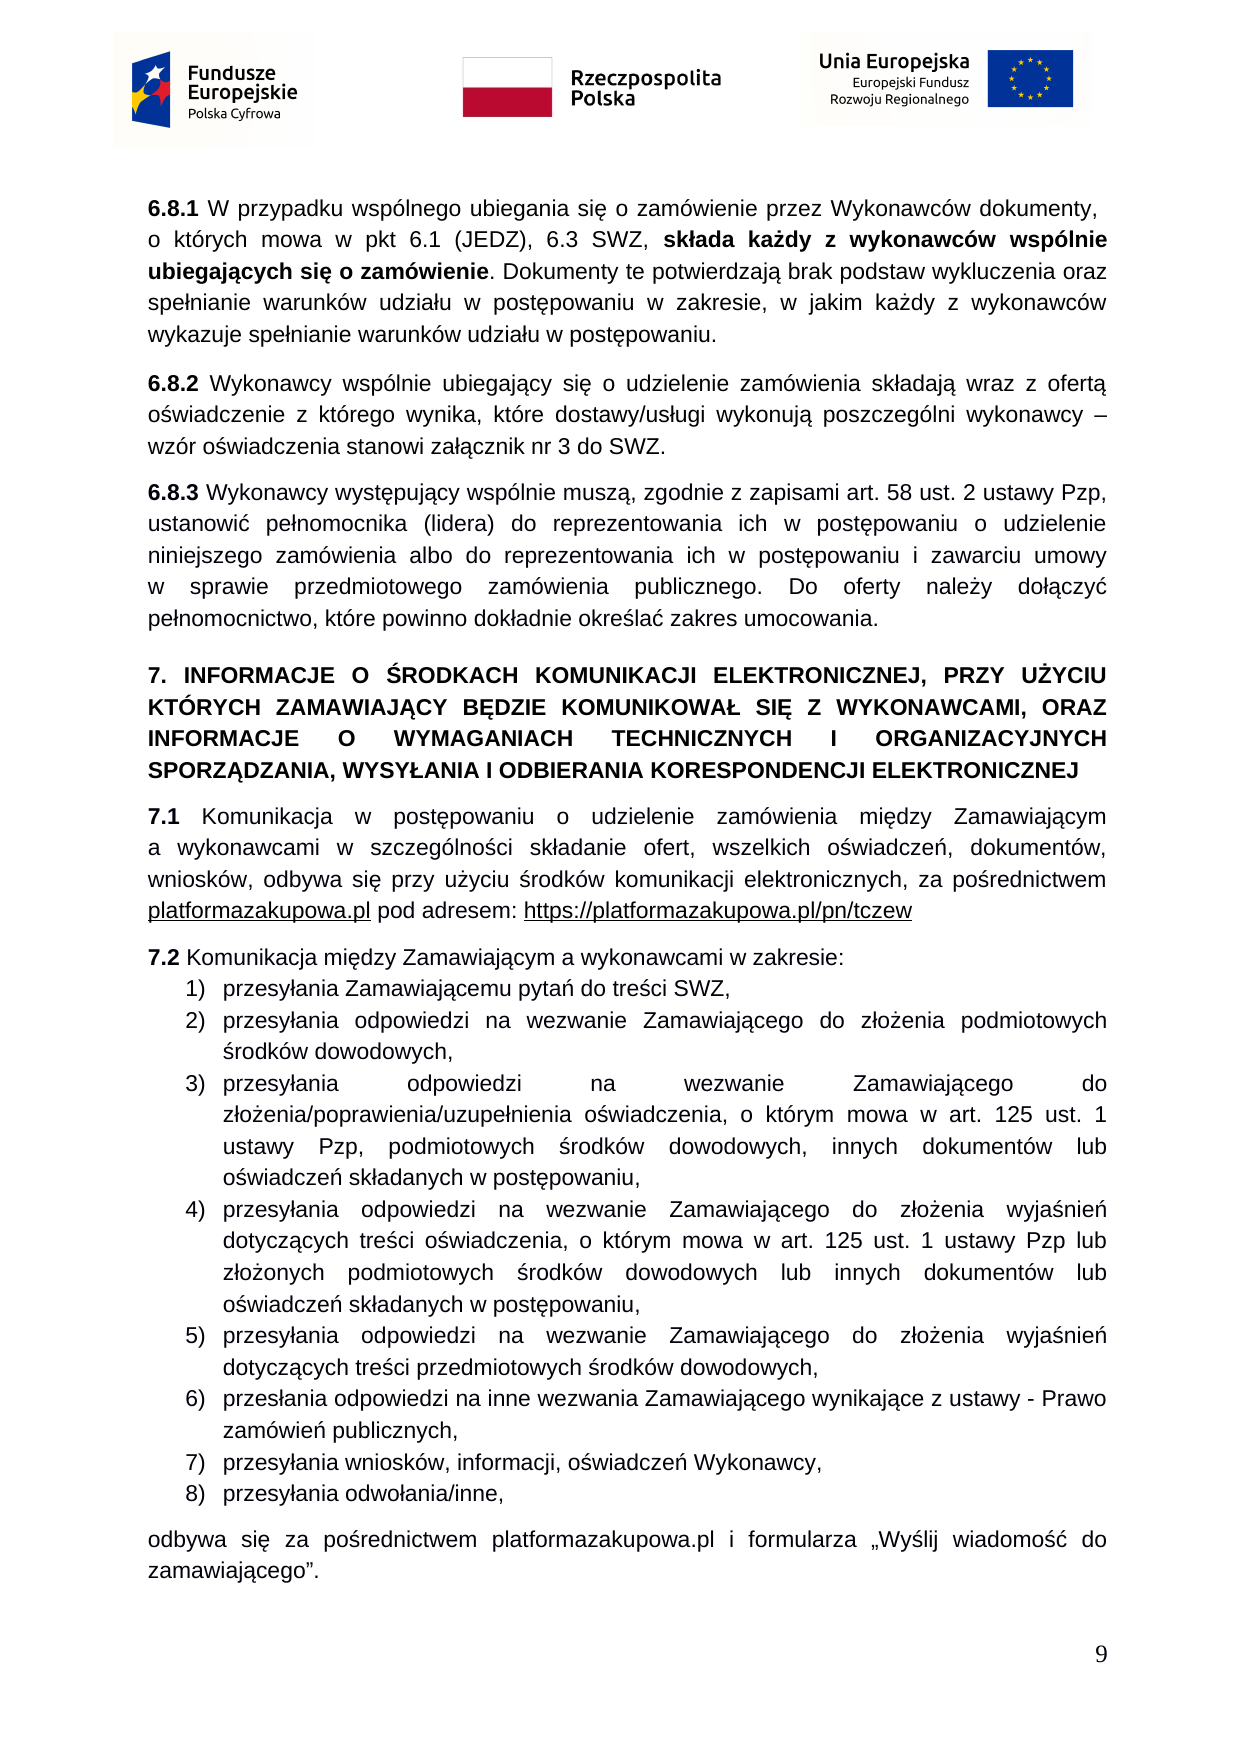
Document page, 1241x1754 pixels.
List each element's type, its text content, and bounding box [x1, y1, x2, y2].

picture [113, 32, 316, 147]
picture [443, 37, 740, 137]
text 6.8.1 W przypadku wspólnego ubiegania się o zamówienie przez Wykonawców dokumenty, o których mowa w pkt 6.1 (JEDZ), 6.3 SWZ, składa każdy z wykonawców wspólnie ubiegających się o zamówienie. Dokumenty te potwierdzają brak podstaw wykluczenia oraz spełnianie warunków udziału w postępowaniu w zakresie, w jakim każdy z wykonawców wykazuje spełnianie warunków udziału w postępowaniu. [148, 194, 1107, 347]
picture [801, 32, 1092, 126]
text odbywa się za pośrednictwem platformazakupowa.pl i formularza „Wyślij wiadomość do zamawiającego”. [148, 1526, 1107, 1584]
text 6.8.3 Wykonawcy występujący wspólnie muszą, zgodnie z zapisami art. 58 ust. 2 ustawy Pzp, ustanowić pełnomocnika (lidera) do reprezentowania ich w postępowaniu o udzielenie niniejszego zamówienia albo do reprezentowania ich w postępowaniu i zawarciu umowy w sprawie przedmiotowego zamówienia publicznego. Do oferty należy dołączyć pełnomocnictwo, które powinno dokładnie określać zakres umocowania. [148, 478, 1107, 631]
text 7.1 Komunikacja w postępowaniu o udzielenie zamówienia między Zamawiającym a wykonawcami w szczególności składanie ofert, wszelkich oświadczeń, dokumentów, wniosków, odbywa się przy użyciu środków komunikacji elektronicznych, za pośrednictwem platformazakupowa.pl pod adresem: https://platformazakupowa.pl/pn/tczew [148, 803, 1107, 924]
list przesyłania odpowiedzi na wezwanie Zamawiającego do złożenia wyjaśnień dotyczących treści przedmiotowych środków dowodowych, [185, 1322, 1107, 1380]
list przesyłania odwołania/inne, [185, 1480, 1107, 1506]
list przesyłania wniosków, informacji, oświadczeń Wykonawcy, [185, 1448, 1107, 1475]
text 7.2 Komunikacja między Zamawiającym a wykonawcami w zakresie: [148, 943, 1107, 970]
text 7. INFORMACJE O ŚRODKACH KOMUNIKACJI ELEKTRONICZNEJ, PRZY UŻYCIU KTÓRYCH ZAMAWIAJĄCY BĘDZIE KOMUNIKOWAŁ SIĘ Z WYKONAWCAMI, ORAZ INFORMACJE O WYMAGANIACH TECHNICZNYCH I ORGANIZACYJNYCH SPORZĄDZANIA, WYSYŁANIA I ODBIERANIA KORESPONDENCJI ELEKTRONICZNEJ [148, 662, 1107, 783]
list przesyłania Zamawiającemu pytań do treści SWZ, [185, 975, 1107, 1001]
list przesyłania odpowiedzi na wezwanie Zamawiającego do złożenia wyjaśnień dotyczących treści oświadczenia, o którym mowa w art. 125 ust. 1 ustawy Pzp lub złożonych podmiotowych środków dowodowych lub innych dokumentów lub oświadczeń składanych w postępowaniu, [185, 1196, 1107, 1317]
list przesłania odpowiedzi na inne wezwania Zamawiającego wynikające z ustawy - Prawo zamówień publicznych, [185, 1385, 1107, 1443]
text 6.8.2 Wykonawcy wspólnie ubiegający się o udzielenie zamówienia składają wraz z ofertą oświadczenie z którego wynika, które dostawy/usługi wykonują poszczególni wykonawcy – wzór oświadczenia stanowi załącznik nr 3 do SWZ. [148, 369, 1107, 459]
list przesyłania odpowiedzi na wezwanie Zamawiającego do złożenia podmiotowych środków dowodowych, [185, 1007, 1107, 1064]
list przesyłania odpowiedzi na wezwanie Zamawiającego do złożenia/poprawienia/uzupełnienia oświadczenia, o którym mowa w art. 125 ust. 1 ustawy Pzp, podmiotowych środków dowodowych, innych dokumentów lub oświadczeń składanych w postępowaniu, [185, 1070, 1107, 1191]
